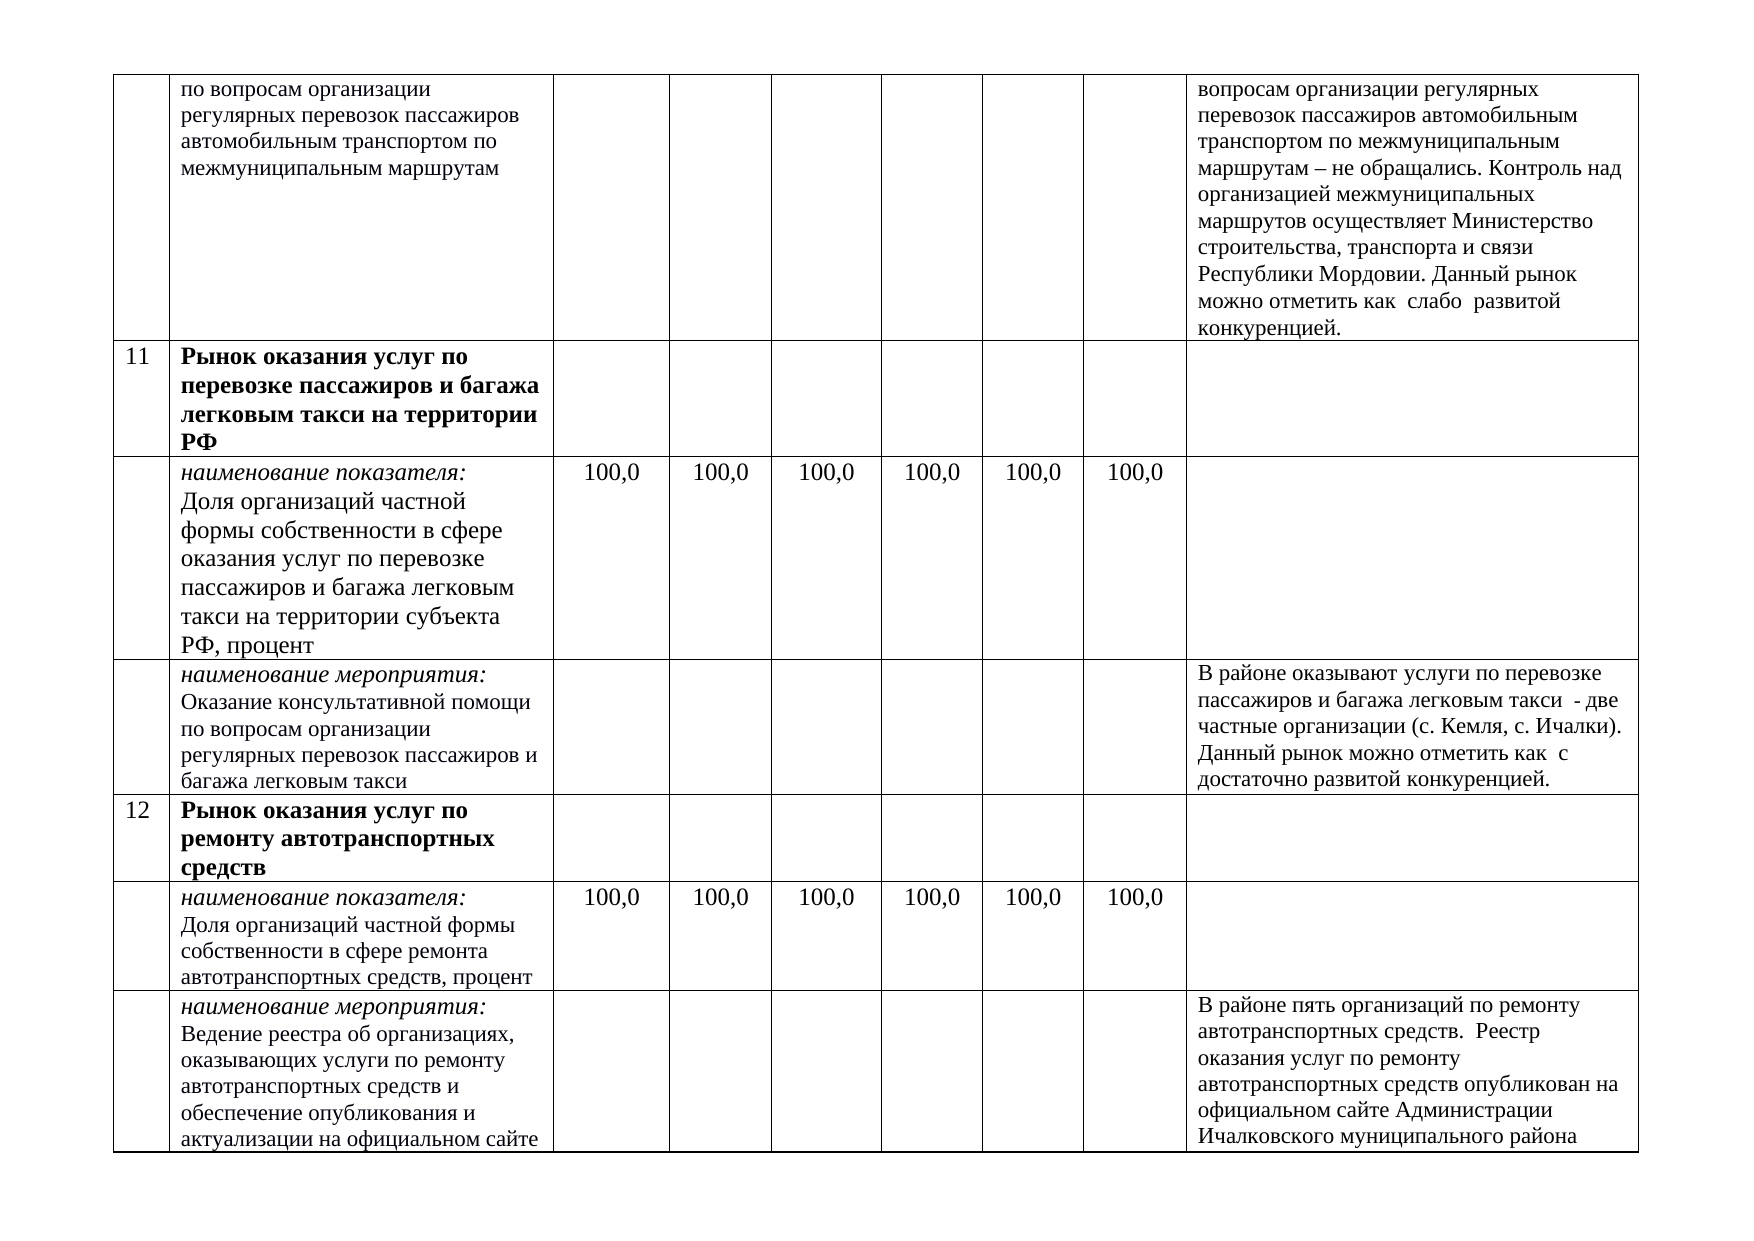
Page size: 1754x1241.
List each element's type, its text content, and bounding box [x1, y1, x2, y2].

table_cell [554, 75, 669, 340]
table_cell [554, 341, 669, 456]
table_cell [882, 75, 982, 340]
table_cell [670, 75, 771, 340]
table_cell [983, 991, 1083, 1151]
table_cell 100,0 [882, 457, 982, 658]
table_cell [1187, 457, 1638, 658]
table_cell наименование мероприятия: Оказание консультативной помощи по вопросам организации регулярных перевозок пассажиров и багажа легковым такси [170, 660, 553, 794]
table_cell [772, 991, 881, 1151]
table_cell [1084, 341, 1186, 456]
table_cell 100,0 [772, 882, 881, 990]
table_cell [1084, 75, 1186, 340]
table_cell [983, 341, 1083, 456]
table_cell 100,0 [554, 882, 669, 990]
table_cell [670, 991, 771, 1151]
table_cell [772, 341, 881, 456]
table_cell [882, 341, 982, 456]
table_cell [114, 75, 169, 340]
table_cell 100,0 [1084, 882, 1186, 990]
table_cell [772, 75, 881, 340]
table_cell наименование показателя: Доля организаций частной формы собственности в сфере оказания услуг по перевозке пассажиров и багажа легковым такси на территории субъекта РФ, процент [170, 457, 553, 658]
table_cell [670, 341, 771, 456]
table_cell [1084, 660, 1186, 794]
table_cell [772, 795, 881, 881]
table_cell 12 [114, 795, 169, 881]
table_cell [554, 660, 669, 794]
table_cell [114, 457, 169, 658]
table_cell наименование показателя: Доля организаций частной формы собственности в сфере ремонта автотранспортных средств, процент [170, 882, 553, 990]
table_cell 100,0 [1084, 457, 1186, 658]
table_cell 100,0 [983, 457, 1083, 658]
table_cell [1187, 882, 1638, 990]
table_cell [114, 882, 169, 990]
table_cell [114, 991, 169, 1151]
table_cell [1187, 75, 1638, 340]
table_cell [1187, 795, 1638, 881]
table_cell 100,0 [882, 882, 982, 990]
table_cell [670, 660, 771, 794]
table_cell [882, 660, 982, 794]
table_cell [1187, 341, 1638, 456]
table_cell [1187, 991, 1638, 1151]
table_cell [554, 991, 669, 1151]
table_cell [170, 991, 553, 1151]
table_cell [114, 660, 169, 794]
table_cell [670, 795, 771, 881]
table_cell [1084, 795, 1186, 881]
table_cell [170, 75, 553, 340]
table_cell 11 [114, 341, 169, 456]
table_cell Рынок оказания услуг по ремонту автотранспортных средств [170, 795, 553, 881]
table_cell В районе оказывают услуги по перевозке пассажиров и багажа легковым такси - две частные организации (с. Кемля, с. Ичалки). Данный рынок можно отметить как с достаточно развитой конкуренцией. [1187, 660, 1638, 794]
table_cell [983, 75, 1083, 340]
table_cell 100,0 [670, 457, 771, 658]
table_cell [1084, 991, 1186, 1151]
table_cell [983, 660, 1083, 794]
table_cell [882, 991, 982, 1151]
table_cell Рынок оказания услуг по перевозке пассажиров и багажа легковым такси на территории РФ [170, 341, 553, 456]
table_cell [882, 795, 982, 881]
table_cell 100,0 [554, 457, 669, 658]
table_cell [772, 660, 881, 794]
table_cell [554, 795, 669, 881]
table_cell [983, 795, 1083, 881]
table_cell 100,0 [670, 882, 771, 990]
table_cell 100,0 [983, 882, 1083, 990]
table_cell 100,0 [772, 457, 881, 658]
